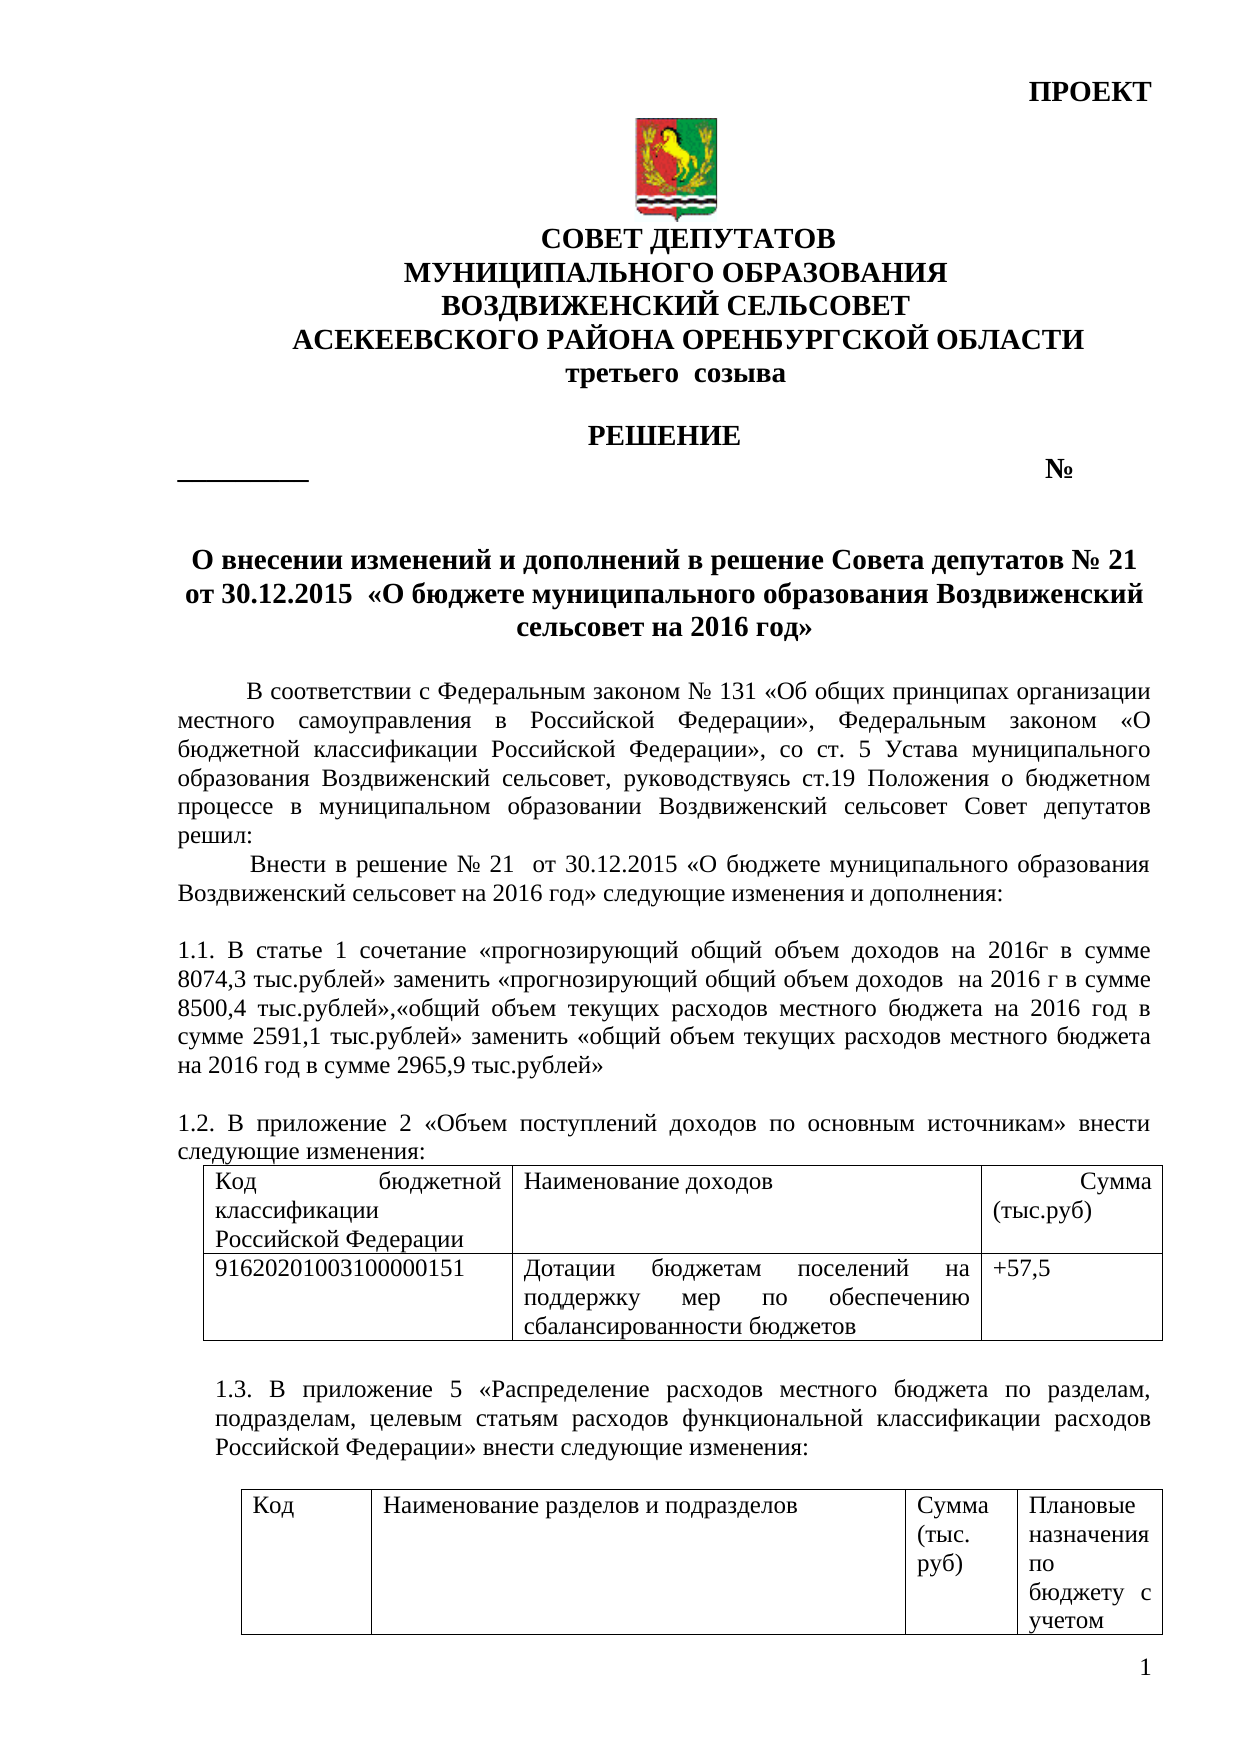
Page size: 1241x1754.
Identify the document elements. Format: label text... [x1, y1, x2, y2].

table_header Код бюджетной классификации Российской Федерации [204, 1166, 512, 1252]
text 1.2. В приложение 2 «Объем поступлений доходов по основным источникам» внести следующие изменения: [177, 1108, 1152, 1165]
table_header Сумма (тыс. руб) [906, 1490, 1017, 1634]
text О внесении изменений и дополнений в решение Совета депутатов № 21 от 30.12.2015 «О бюджете муниципального образования Воздвиженский сельсовет на 2016 год» [177, 542, 1152, 643]
text В соответствии с Федеральным законом № 131 «Об общих принципах организации местного самоуправления в Российской Федерации», Федеральным законом «О бюджетной классификации Российской Федерации», со ст. 5 Устава муниципального образования Воздвиженский сельсовет, руководствуясь ст.19 Положения о бюджетном процессе в муниципальном образовании Воздвиженский сельсовет Совет депутатов решил: [177, 676, 1152, 849]
text _________ № [177, 451, 1152, 485]
table_cell Дотации бюджетам поселений на поддержку мер по обеспечению сбалансированности бюджетов [513, 1254, 981, 1340]
text РЕШЕНИЕ [177, 418, 1152, 451]
table_header Сумма (тыс.руб) [982, 1166, 1162, 1252]
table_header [372, 1490, 905, 1634]
table_cell +57,5 [982, 1254, 1162, 1340]
text Внести в решение № 21 от 30.12.2015 «О бюджете муниципального образования Воздвиженский сельсовет на 2016 год» следующие изменения и дополнения: [177, 849, 1152, 906]
table_header Наименование доходов [513, 1166, 981, 1252]
text 1.1. В статье 1 сочетание «прогнозирующий общий объем доходов на 2016г в сумме 8074,3 тыс.рублей» заменить «прогнозирующий общий объем доходов на 2016 г в сумме 8500,4 тыс.рублей»,«общий объем текущих расходов местного бюджета на 2016 год в сумме 2591,1 тыс.рублей» заменить «общий объем текущих расходов местного бюджета на 2016 год в сумме 2965,9 тыс.рублей» [177, 935, 1152, 1079]
table_header Код [242, 1490, 371, 1634]
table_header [1018, 1490, 1162, 1634]
table_header СОВЕТ ДЕПУТАТОВ МУНИЦИПАЛЬНОГО ОБРАЗОВАНИЯ ВОЗДВИЖЕНСКИЙ СЕЛЬСОВЕТ АСЕКЕЕВСКОГО РАЙОНА ОРЕНБУРГСКОЙ ОБЛАСТИ третьего созыва [177, 118, 1174, 418]
text 1.3. В приложение 5 «Распределение расходов местного бюджета по разделам, подразделам, целевым статьям расходов функциональной классификации расходов Российской Федерации» внести следующие изменения: [215, 1374, 1152, 1461]
table_cell 91620201003100000151 [204, 1254, 512, 1340]
picture [634, 118, 718, 222]
